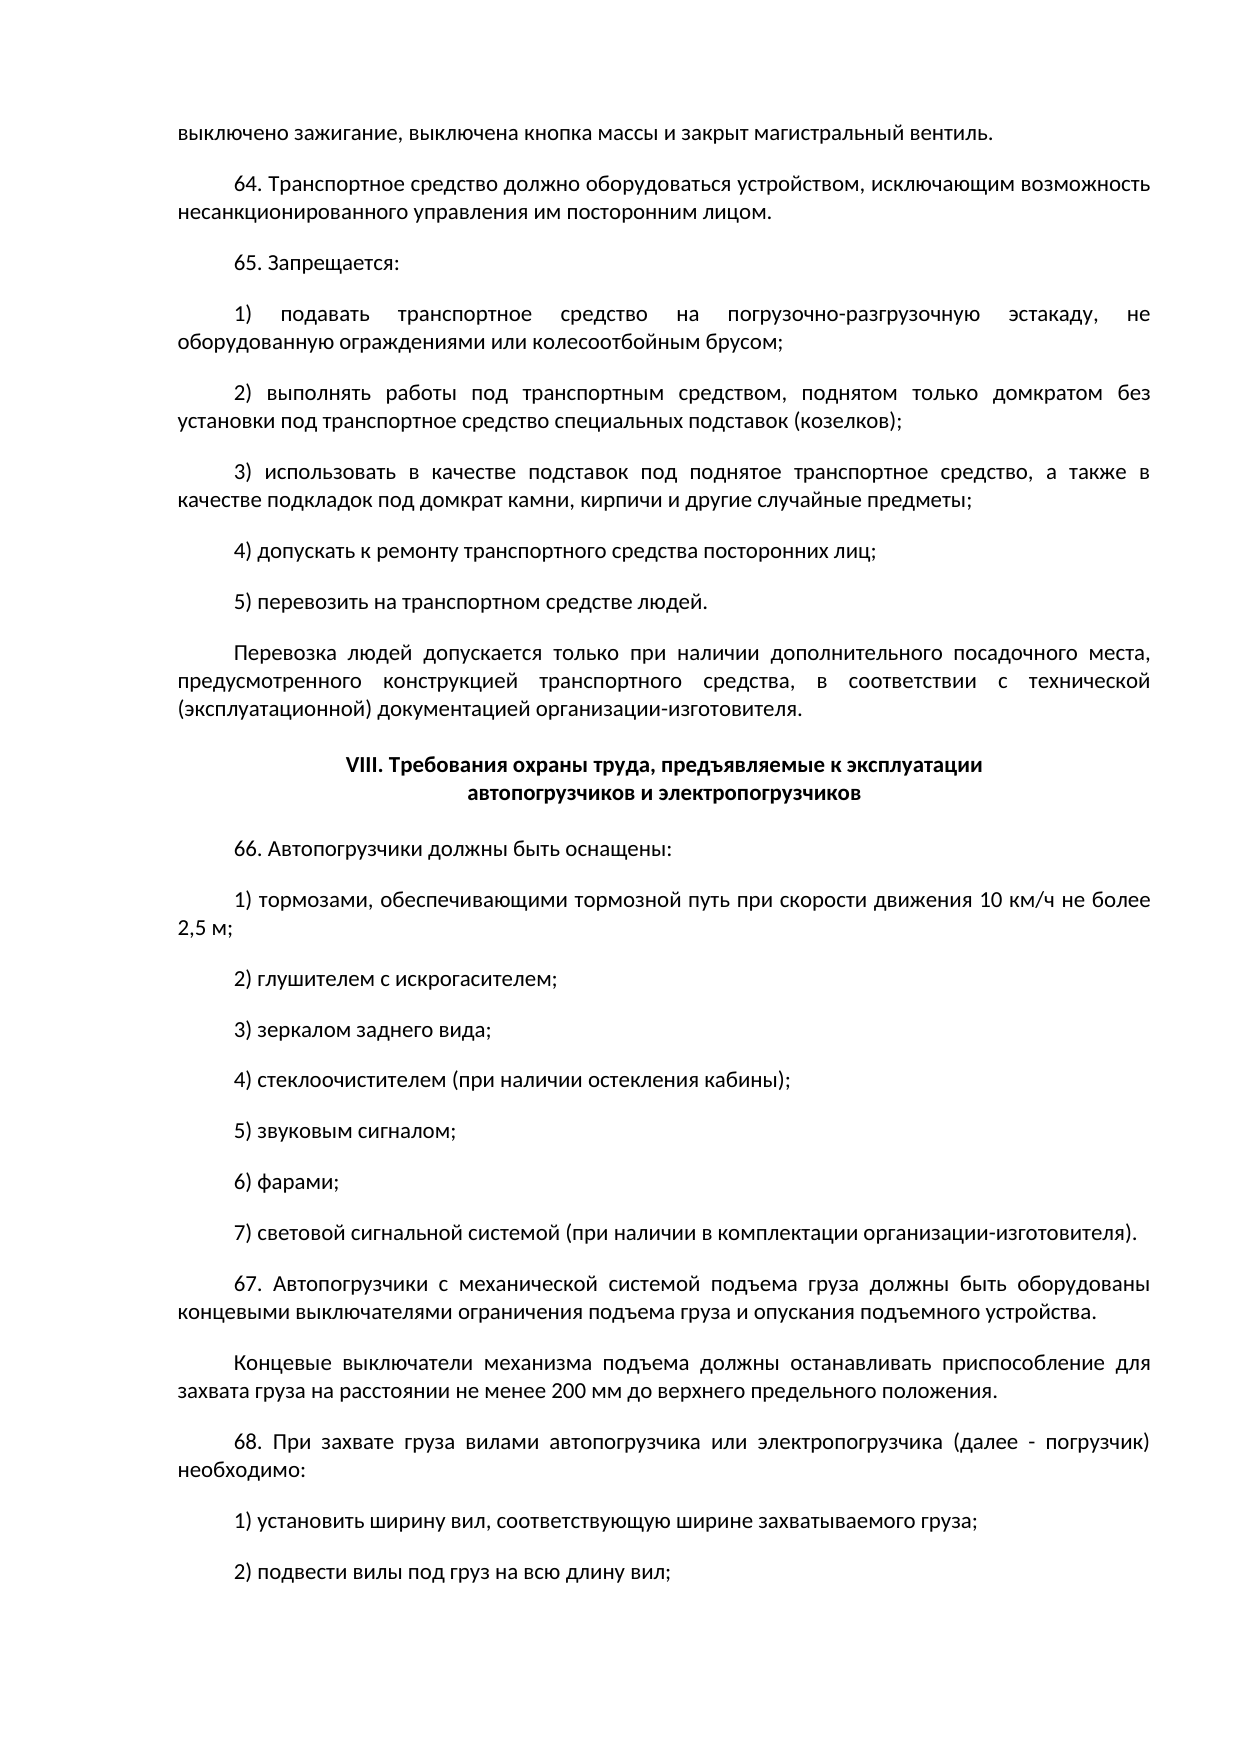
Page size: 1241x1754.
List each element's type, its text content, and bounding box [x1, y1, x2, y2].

text 6) фарами; [177, 1167, 1152, 1196]
text 4) допускать к ремонту транспортного средства посторонних лиц; [177, 536, 1152, 564]
text 3) зеркалом заднего вида; [177, 1015, 1152, 1043]
text 68. При захвате груза вилами автопогрузчика или электропогрузчика (далее - погрузчик) необходимо: [177, 1427, 1152, 1483]
text 2) подвести вилы под груз на всю длину вил; [177, 1557, 1152, 1585]
text 1) тормозами, обеспечивающими тормозной путь при скорости движения 10 км/ч не более 2,5 м; [177, 885, 1152, 941]
text 5) перевозить на транспортном средстве людей. [177, 587, 1152, 615]
text 2) выполнять работы под транспортным средством, поднятом только домкратом без установки под транспортное средство специальных подставок (козелков); [177, 378, 1152, 434]
text Концевые выключатели механизма подъема должны останавливать приспособление для захвата груза на расстоянии не менее 200 мм до верхнего предельного положения. [177, 1348, 1152, 1404]
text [177, 118, 1152, 146]
text 65. Запрещается: [177, 248, 1152, 276]
text 4) стеклоочистителем (при наличии остекления кабины); [177, 1066, 1152, 1094]
text 7) световой сигнальной системой (при наличии в комплектации организации-изготовителя). [177, 1218, 1152, 1246]
text 1) подавать транспортное средство на погрузочно-разгрузочную эстакаду, не оборудованную ограждениями или колесоотбойным брусом; [177, 299, 1152, 355]
text Перевозка людей допускается только при наличии дополнительного посадочного места, предусмотренного конструкцией транспортного средства, в соответствии с технической (эксплуатационной) документацией организации-изготовителя. [177, 638, 1152, 722]
text 5) звуковым сигналом; [177, 1117, 1152, 1144]
text 1) установить ширину вил, соответствующую ширине захватываемого груза; [177, 1506, 1152, 1534]
title автопогрузчиков и электропогрузчиков [177, 778, 1152, 806]
text 66. Автопогрузчики должны быть оснащены: [177, 834, 1152, 862]
text 64. Транспортное средство должно оборудоваться устройством, исключающим возможность несанкционированного управления им посторонним лицом. [177, 169, 1152, 225]
text 67. Автопогрузчики с механической системой подъема груза должны быть оборудованы концевыми выключателями ограничения подъема груза и опускания подъемного устройства. [177, 1269, 1152, 1325]
text 3) использовать в качестве подставок под поднятое транспортное средство, а также в качестве подкладок под домкрат камни, кирпичи и другие случайные предметы; [177, 457, 1152, 513]
title VIII. Требования охраны труда, предъявляемые к эксплуатации [177, 750, 1152, 778]
text 2) глушителем с искрогасителем; [177, 964, 1152, 992]
